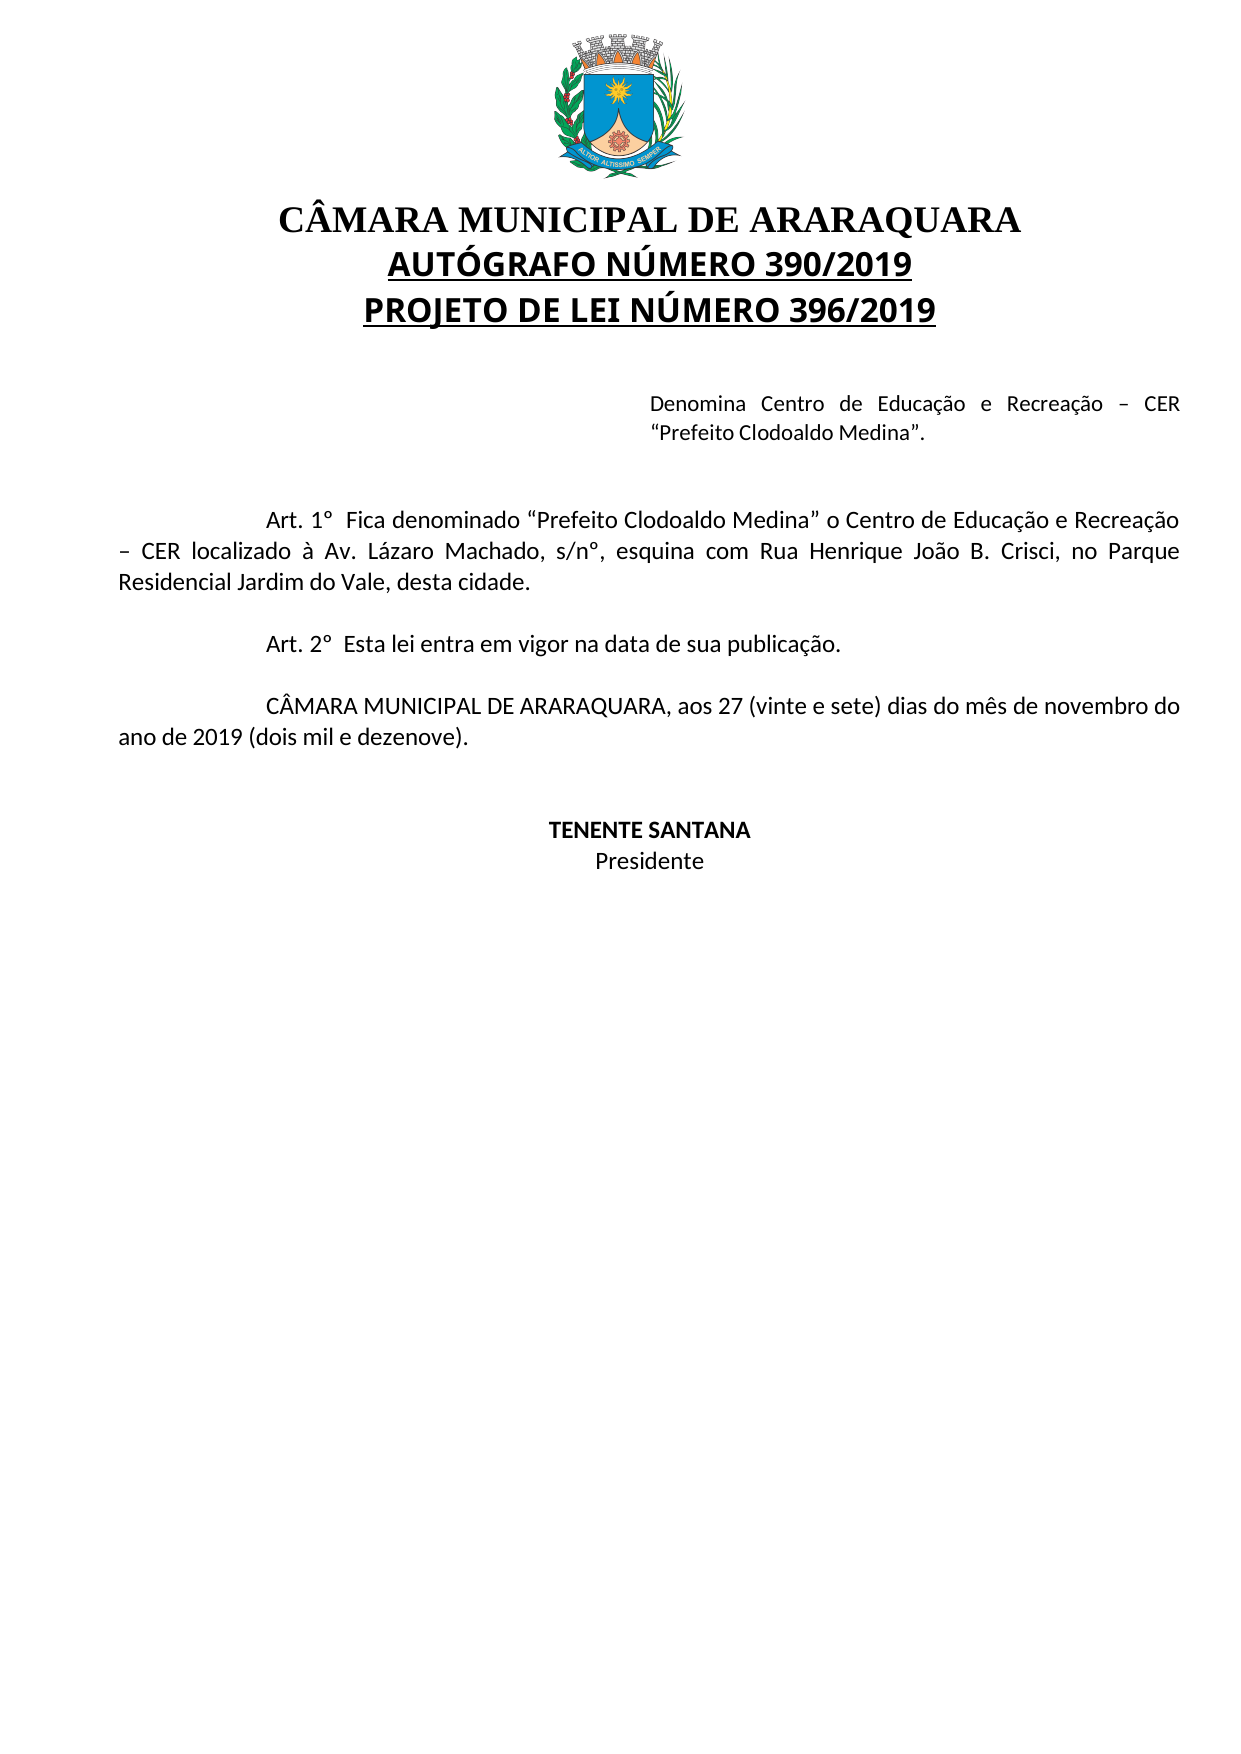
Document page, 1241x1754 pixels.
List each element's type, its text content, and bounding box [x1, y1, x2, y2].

text CÂMARA MUNICIPAL DE ARARAQUARA, aos 27 (vinte e sete) dias do mês de novembro do ano de 2019 (dois mil e dezenove). [118, 690, 1181, 752]
text Art. 2º Esta lei entra em vigor na data de sua publicação. [118, 628, 1181, 659]
text Denomina Centro de Educação e Recreação – CER “Prefeito Clodoaldo Medina”. [650, 389, 1181, 446]
text Presidente [118, 845, 1181, 876]
picture [554, 34, 686, 179]
subtitle TENENTE SANTANA [118, 814, 1181, 845]
text CÂMARA MUNICIPAL DE ARARAQUARA [118, 197, 1181, 240]
text Art. 1º Fica denominado “Prefeito Clodoaldo Medina” o Centro de Educação e Recreação – CER localizado à Av. Lázaro Machado, s/nº, esquina com Rua Henrique João B. Crisci, no Parque Residencial Jardim do Vale, desta cidade. [118, 503, 1181, 597]
text AUTÓGRAFO NÚMERO 390/2019 [118, 240, 1181, 286]
text PROJETO DE LEI NÚMERO 396/2019 [118, 286, 1181, 332]
